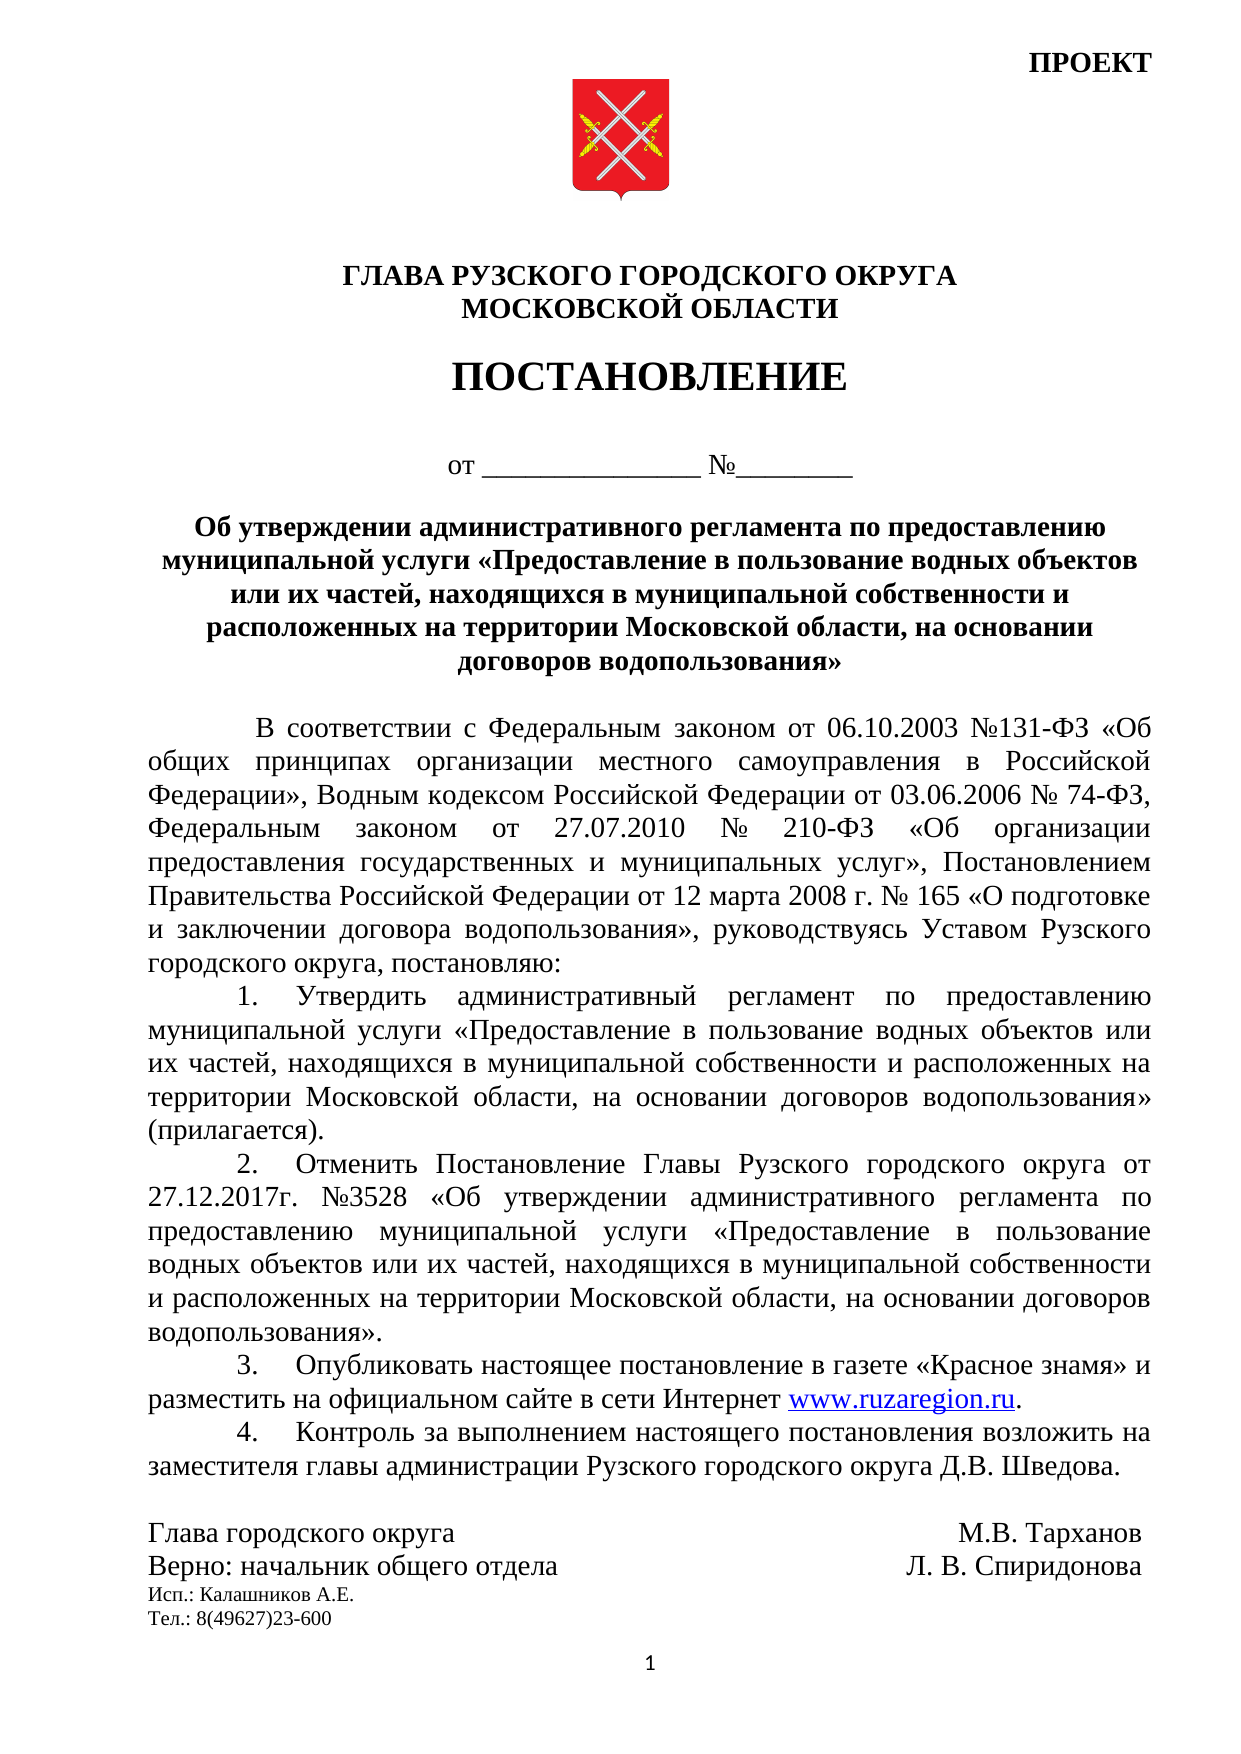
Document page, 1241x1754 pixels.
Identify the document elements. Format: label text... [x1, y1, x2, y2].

list Опубликовать настоящее постановление в газете «Красное знамя» и разместить на официальном сайте в сети Интернет www.ruzaregion.ru. [148, 1347, 1152, 1414]
picture [572, 79, 670, 201]
list Утвердить административный регламент по предоставлению муниципальной услуги «Предоставление в пользование водных объектов или их частей, находящихся в муниципальной собственности и расположенных на территории Московской области, на основании договоров водопользования» (прилагается). [148, 978, 1152, 1146]
subtitle МОСКОВСКОЙ ОБЛАСТИ [148, 291, 1152, 325]
text ПОСТАНОВЛЕНИЕ [148, 351, 1152, 399]
text от _______________ №________ [148, 447, 1152, 481]
list Контроль за выполнением настоящего постановления возложить на заместителя главы администрации Рузского городского округа Д.В. Шведова. [148, 1414, 1152, 1481]
text ГЛАВА РУЗСКОГО ГОРОДСКОГО ОКРУГА [148, 258, 1152, 291]
text Верно: начальник общего отдела Л. В. Спиридонова [148, 1548, 1152, 1582]
text Глава городского округа М.В. Тарханов [148, 1515, 1152, 1548]
text Тел.: 8(49627)23-600 [148, 1606, 1152, 1630]
text В соответствии с Федеральным законом от 06.10.2003 №131-ФЗ «Об общих принципах организации местного самоуправления в Российской Федерации», Водным кодексом Российской Федерации от 03.06.2006 № 74-ФЗ, Федеральным законом от 27.07.2010 № 210-ФЗ «Об организации предоставления государственных и муниципальных услуг», Постановлением Правительства Российской Федерации от 12 марта 2008 г. № 165 «О подготовке и заключении договора водопользования», руководствуясь Уставом Рузского городского округа, постановляю: [148, 710, 1152, 978]
list Отменить Постановление Главы Рузского городского округа от 27.12.2017г. №3528 «Об утверждении административного регламента по предоставлению муниципальной услуги «Предоставление в пользование водных объектов или их частей, находящихся в муниципальной собственности и расположенных на территории Московской области, на основании договоров водопользования». [148, 1146, 1152, 1347]
text Об утверждении административного регламента по предоставлению муниципальной услуги «Предоставление в пользование водных объектов или их частей, находящихся в муниципальной собственности и расположенных на территории Московской области, на основании договоров водопользования» [148, 509, 1152, 676]
text Исп.: Калашников А.Е. [148, 1582, 1152, 1606]
